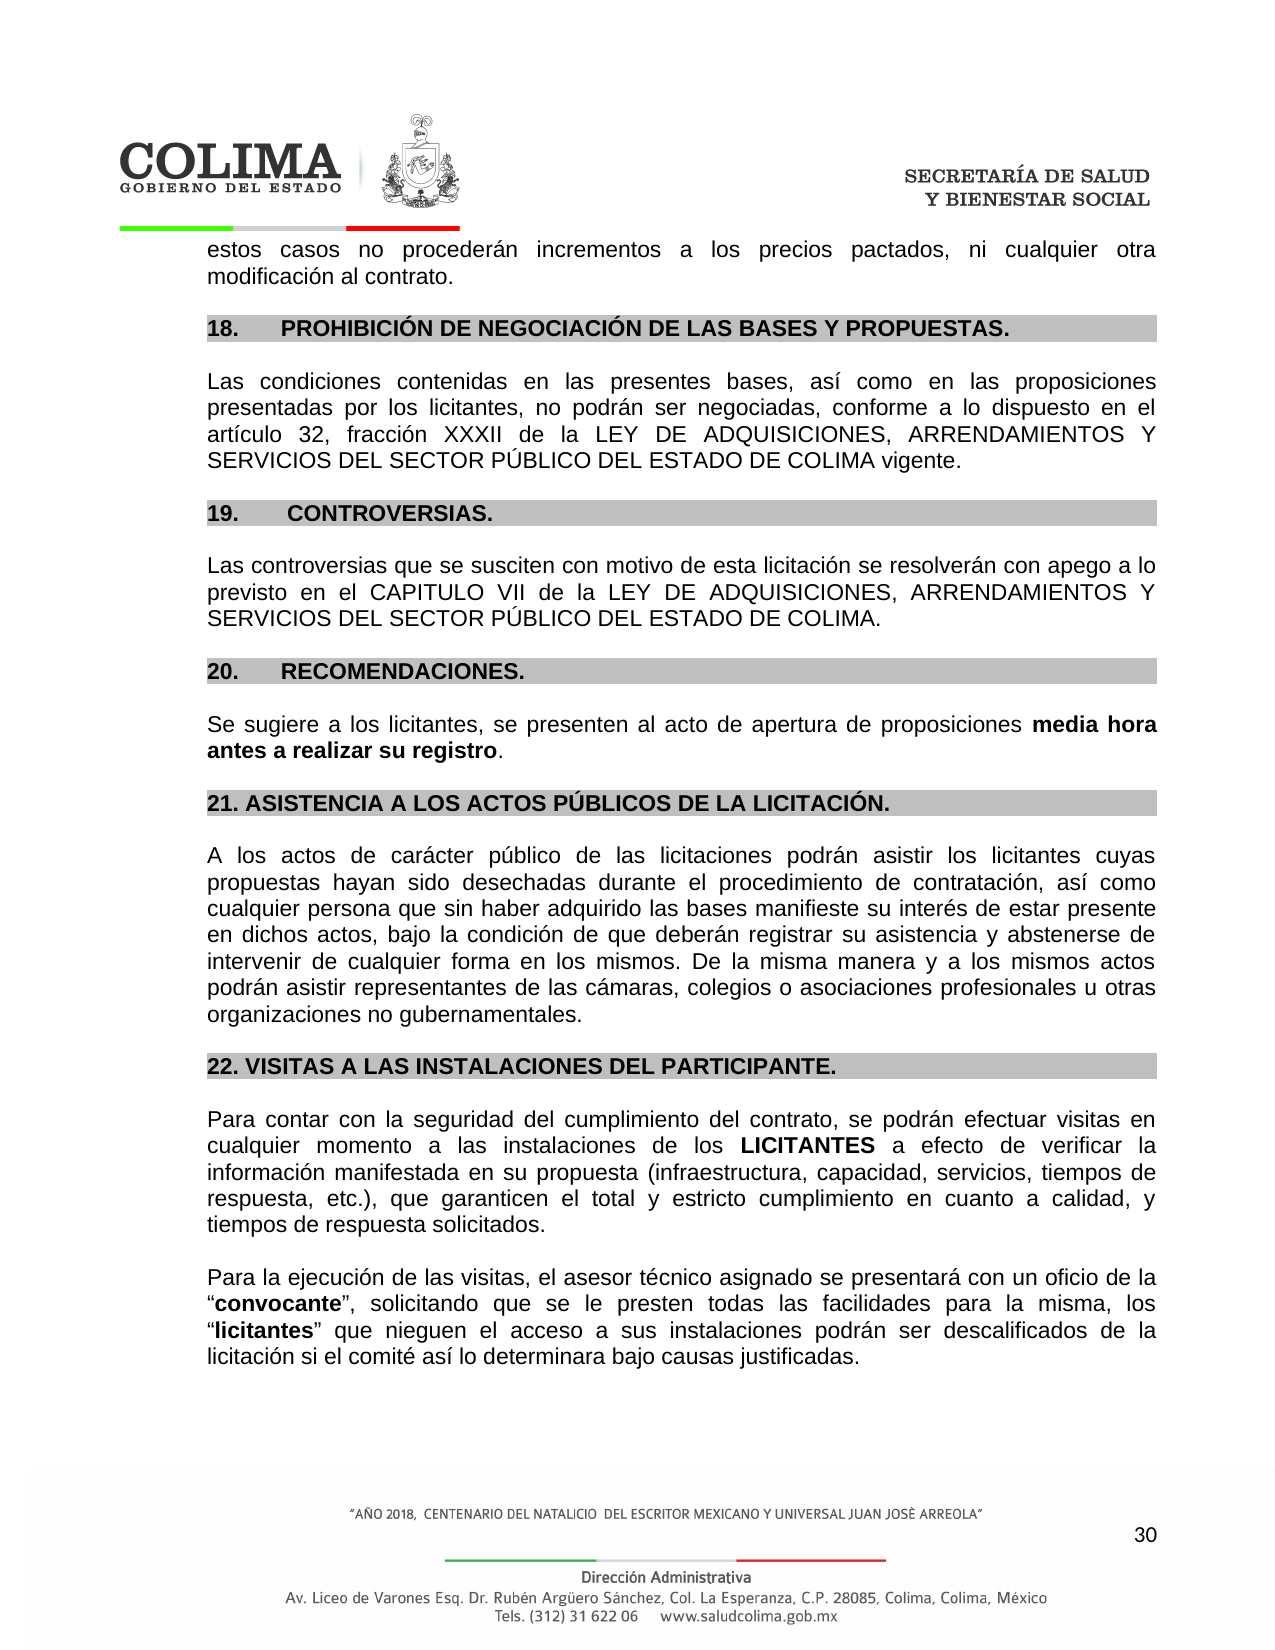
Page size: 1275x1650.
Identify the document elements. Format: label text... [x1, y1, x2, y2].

picture [3, 29, 1267, 255]
text 20. RECOMENDACIONES. [207, 658, 1157, 684]
text Las controversias que se susciten con motivo de esta licitación se resolverán con apego a lo previsto en el CAPITULO VII de la LEY DE ADQUISICIONES, ARRENDAMIENTOS Y SERVICIOS DEL SECTOR PÚBLICO DEL ESTADO DE COLIMA. [207, 552, 1157, 632]
text 19. CONTROVERSIAS. [207, 500, 1157, 526]
text Se sugiere a los licitantes, se presenten al acto de apertura de proposiciones media hora antes a realizar su registro. [207, 711, 1157, 763]
text Para la ejecución de las visitas, el asesor técnico asignado se presentará con un oficio de la “convocante”, solicitando que se le presten todas las facilidades para la misma, los “licitantes” que nieguen el acceso a sus instalaciones podrán ser descalificados de la licitación si el comité así lo determinara bajo causas justificadas. [207, 1264, 1157, 1369]
text 22. VISITAS A LAS INSTALACIONES DEL PARTICIPANTE. [207, 1053, 1157, 1079]
text 21. ASISTENCIA A LOS ACTOS PÚBLICOS DE LA LICITACIÓN. [207, 790, 1157, 816]
text Para contar con la seguridad del cumplimiento del contrato, se podrán efectuar visitas en cualquier momento a las instalaciones de los LICITANTES a efecto de verificar la información manifestada en su propuesta (infraestructura, capacidad, servicios, tiempos de respuesta, etc.), que garanticen el total y estricto cumplimiento en cuanto a calidad, y tiempos de respuesta solicitados. [207, 1106, 1157, 1238]
text Las condiciones contenidas en las presentes bases, así como en las proposiciones presentadas por los licitantes, no podrán ser negociadas, conforme a lo dispuesto en el artículo 32, fracción XXXII de la LEY DE ADQUISICIONES, ARRENDAMIENTOS Y SERVICIOS DEL SECTOR PÚBLICO DEL ESTADO DE COLIMA vigente. [207, 368, 1157, 473]
picture [26, 1468, 1275, 1650]
text A los actos de carácter público de las licitaciones podrán asistir los licitantes cuyas propuestas hayan sido desechadas durante el procedimiento de contratación, así como cualquier persona que sin haber adquirido las bases manifieste su interés de estar presente en dichos actos, bajo la condición de que deberán registrar su asistencia y abstenerse de intervenir de cualquier forma en los mismos. De la misma manera y a los mismos actos podrán asistir representantes de las cámaras, colegios o asociaciones profesionales u otras organizaciones no gubernamentales. [207, 842, 1157, 1027]
text 18. PROHIBICIÓN DE NEGOCIACIÓN DE LAS BASES Y PROPUESTAS. [207, 315, 1157, 342]
